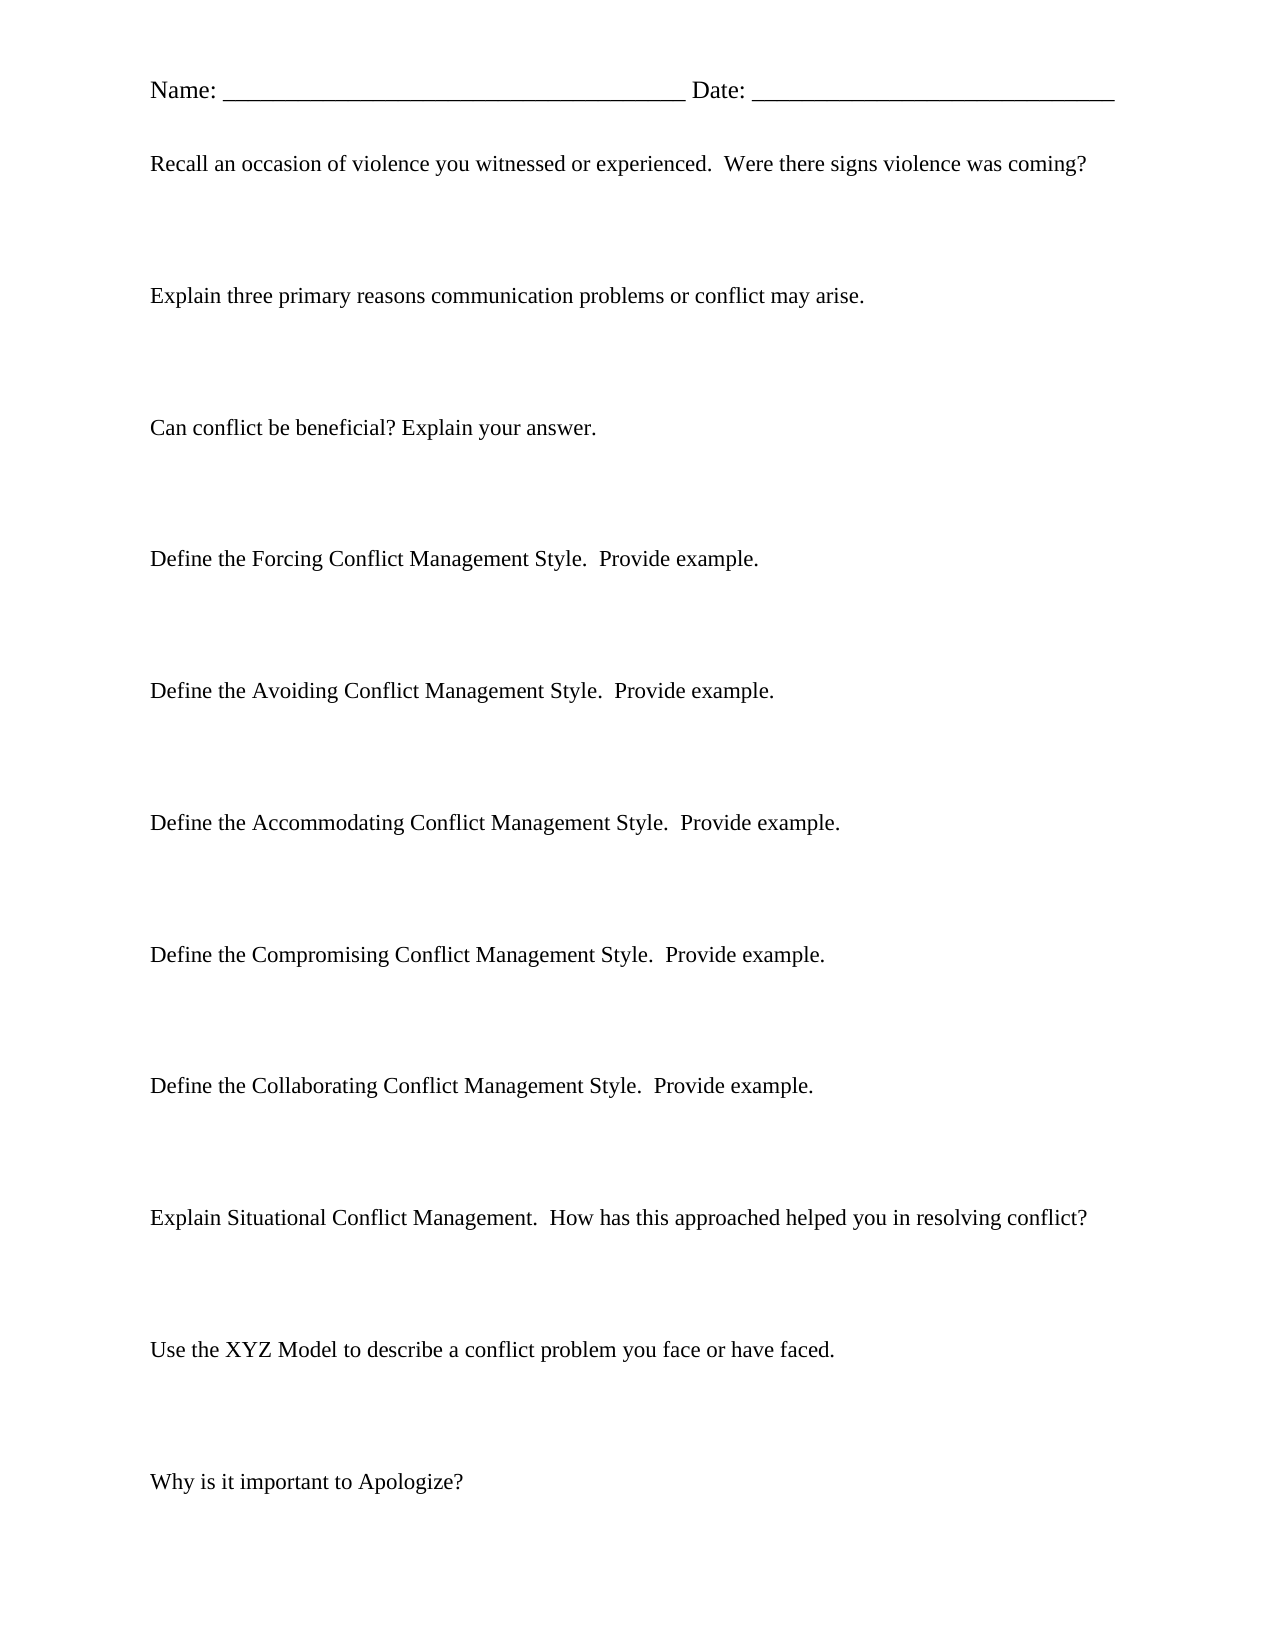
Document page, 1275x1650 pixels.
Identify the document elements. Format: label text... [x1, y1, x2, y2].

text Define the Forcing Conflict Management Style. Provide example. [150, 545, 1125, 572]
text Why is it important to Apologize? [150, 1468, 1125, 1494]
text Define the Collaborating Conflict Management Style. Provide example. [150, 1072, 1125, 1099]
text Define the Compromising Conflict Management Style. Provide example. [150, 941, 1125, 967]
text Explain three primary reasons communication problems or conflict may arise. [150, 282, 1125, 308]
text Explain Situational Conflict Management. How has this approached helped you in resolving conflict? [150, 1204, 1125, 1231]
text Define the Avoiding Conflict Management Style. Provide example. [150, 677, 1125, 703]
text Define the Accommodating Conflict Management Style. Provide example. [150, 809, 1125, 835]
text Can conflict be beneficial? Explain your answer. [150, 413, 1125, 440]
text Use the XYZ Model to describe a conflict problem you face or have faced. [150, 1336, 1125, 1362]
text Recall an occasion of violence you witnessed or experienced. Were there signs violence was coming? [150, 150, 1125, 176]
